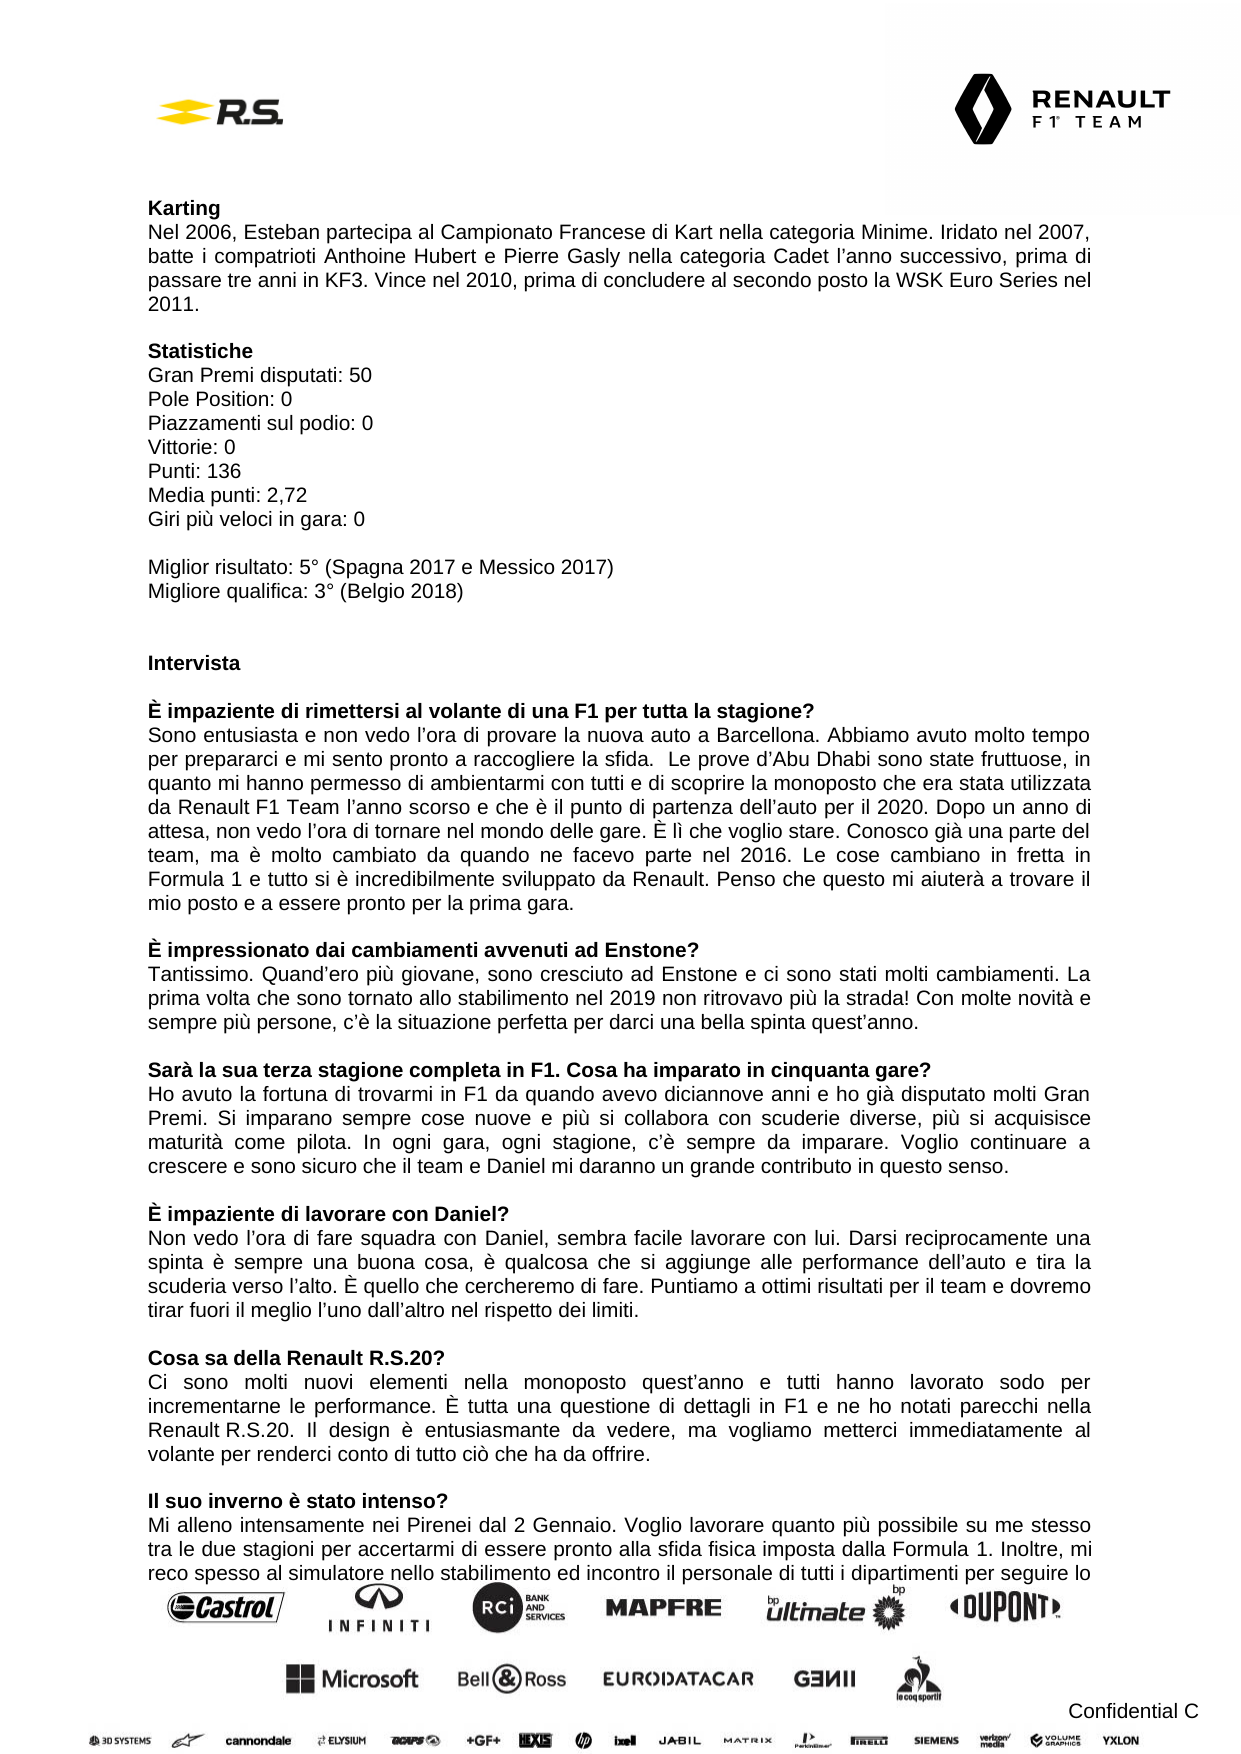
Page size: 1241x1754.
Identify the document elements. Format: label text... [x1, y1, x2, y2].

text È impressionato dai cambiamenti avvenuti ad Enstone? [148, 938, 1092, 962]
text Vittorie: 0 [148, 435, 1092, 459]
text Tantissimo. Quand’ero più giovane, sono cresciuto ad Enstone e ci sono stati molti cambiamenti. La prima volta che sono tornato allo stabilimento nel 2019 non ritrovavo più la strada! Con molte novità e sempre più persone, c’è la situazione perfetta per darci una bella spinta quest’anno. [148, 962, 1092, 1034]
text Giri più veloci in gara: 0 [148, 507, 1092, 531]
text Migliore qualifica: 3° (Belgio 2018) [148, 579, 1092, 603]
text Gran Premi disputati: 50 [148, 363, 1092, 387]
text Ci sono molti nuovi elementi nella monoposto quest’anno e tutti hanno lavorato sodo per incrementarne le performance. È tutta una questione di dettagli in F1 e ne ho notati parecchi nella Renault R.S.20. Il design è entusiasmante da vedere, ma vogliamo metterci immediatamente al volante per renderci conto di tutto ciò che ha da offrire. [148, 1369, 1092, 1465]
text Miglior risultato: 5° (Spagna 2017 e Messico 2017) [148, 555, 1092, 579]
text Statistiche [148, 339, 1092, 363]
text È impaziente di lavorare con Daniel? [148, 1202, 1092, 1226]
text Pole Position: 0 [148, 387, 1092, 411]
text Karting [148, 196, 1092, 219]
text Intervista [148, 651, 1092, 675]
text Nel 2006, Esteban partecipa al Campionato Francese di Kart nella categoria Minime. Iridato nel 2007, batte i compatrioti Anthoine Hubert e Pierre Gasly nella categoria Cadet l’anno successivo, prima di passare tre anni in KF3. Vince nel 2010, prima di concludere al secondo posto la WSK Euro Series nel 2011. [148, 219, 1092, 315]
text Il suo inverno è stato intenso? [148, 1489, 1092, 1513]
text Cosa sa della Renault R.S.20? [148, 1346, 1092, 1369]
text Non vedo l’ora di fare squadra con Daniel, sembra facile lavorare con lui. Darsi reciprocamente una spinta è sempre una buona cosa, è qualcosa che si aggiunge alle performance dell’auto e tira la scuderia verso l’alto. È quello che cercheremo di fare. Puntiamo a ottimi risultati per il team e dovremo tirar fuori il meglio l’uno dall’altro nel rispetto dei limiti. [148, 1226, 1092, 1322]
picture [884, 3, 1241, 215]
picture [0, 1571, 1241, 1754]
text Sarà la sua terza stagione completa in F1. Cosa ha imparato in cinquanta gare? [148, 1058, 1092, 1082]
text Punti: 136 [148, 459, 1092, 483]
text Piazzamenti sul podio: 0 [148, 411, 1092, 435]
text Ho avuto la fortuna di trovarmi in F1 da quando avevo diciannove anni e ho già disputato molti Gran Premi. Si imparano sempre cose nuove e più si collabora con scuderie diverse, più si acquisisce maturità come pilota. In ogni gara, ogni stagione, c’è sempre da imparare. Voglio continuare a crescere e sono sicuro che il team e Daniel mi daranno un grande contributo in questo senso. [148, 1082, 1092, 1178]
text Sono entusiasta e non vedo l’ora di provare la nuova auto a Barcellona. Abbiamo avuto molto tempo per prepararci e mi sento pronto a raccogliere la sfida. Le prove d’Abu Dhabi sono state fruttuose, in quanto mi hanno permesso di ambientarmi con tutti e di scoprire la monoposto che era stata utilizzata da Renault F1 Team l’anno scorso e che è il punto di partenza dell’auto per il 2020. Dopo un anno di attesa, non vedo l’ora di tornare nel mondo delle gare. È lì che voglio stare. Conosco già una parte del team, ma è molto cambiato da quando ne facevo parte nel 2016. Le cose cambiano in fretta in Formula 1 e tutto si è incredibilmente sviluppato da Renault. Penso che questo mi aiuterà a trovare il mio posto e a essere pronto per la prima gara. [148, 723, 1092, 914]
picture [147, 76, 286, 148]
text È impaziente di rimettersi al volante di una F1 per tutta la stagione? [148, 699, 1092, 723]
text Media punti: 2,72 [148, 483, 1092, 507]
